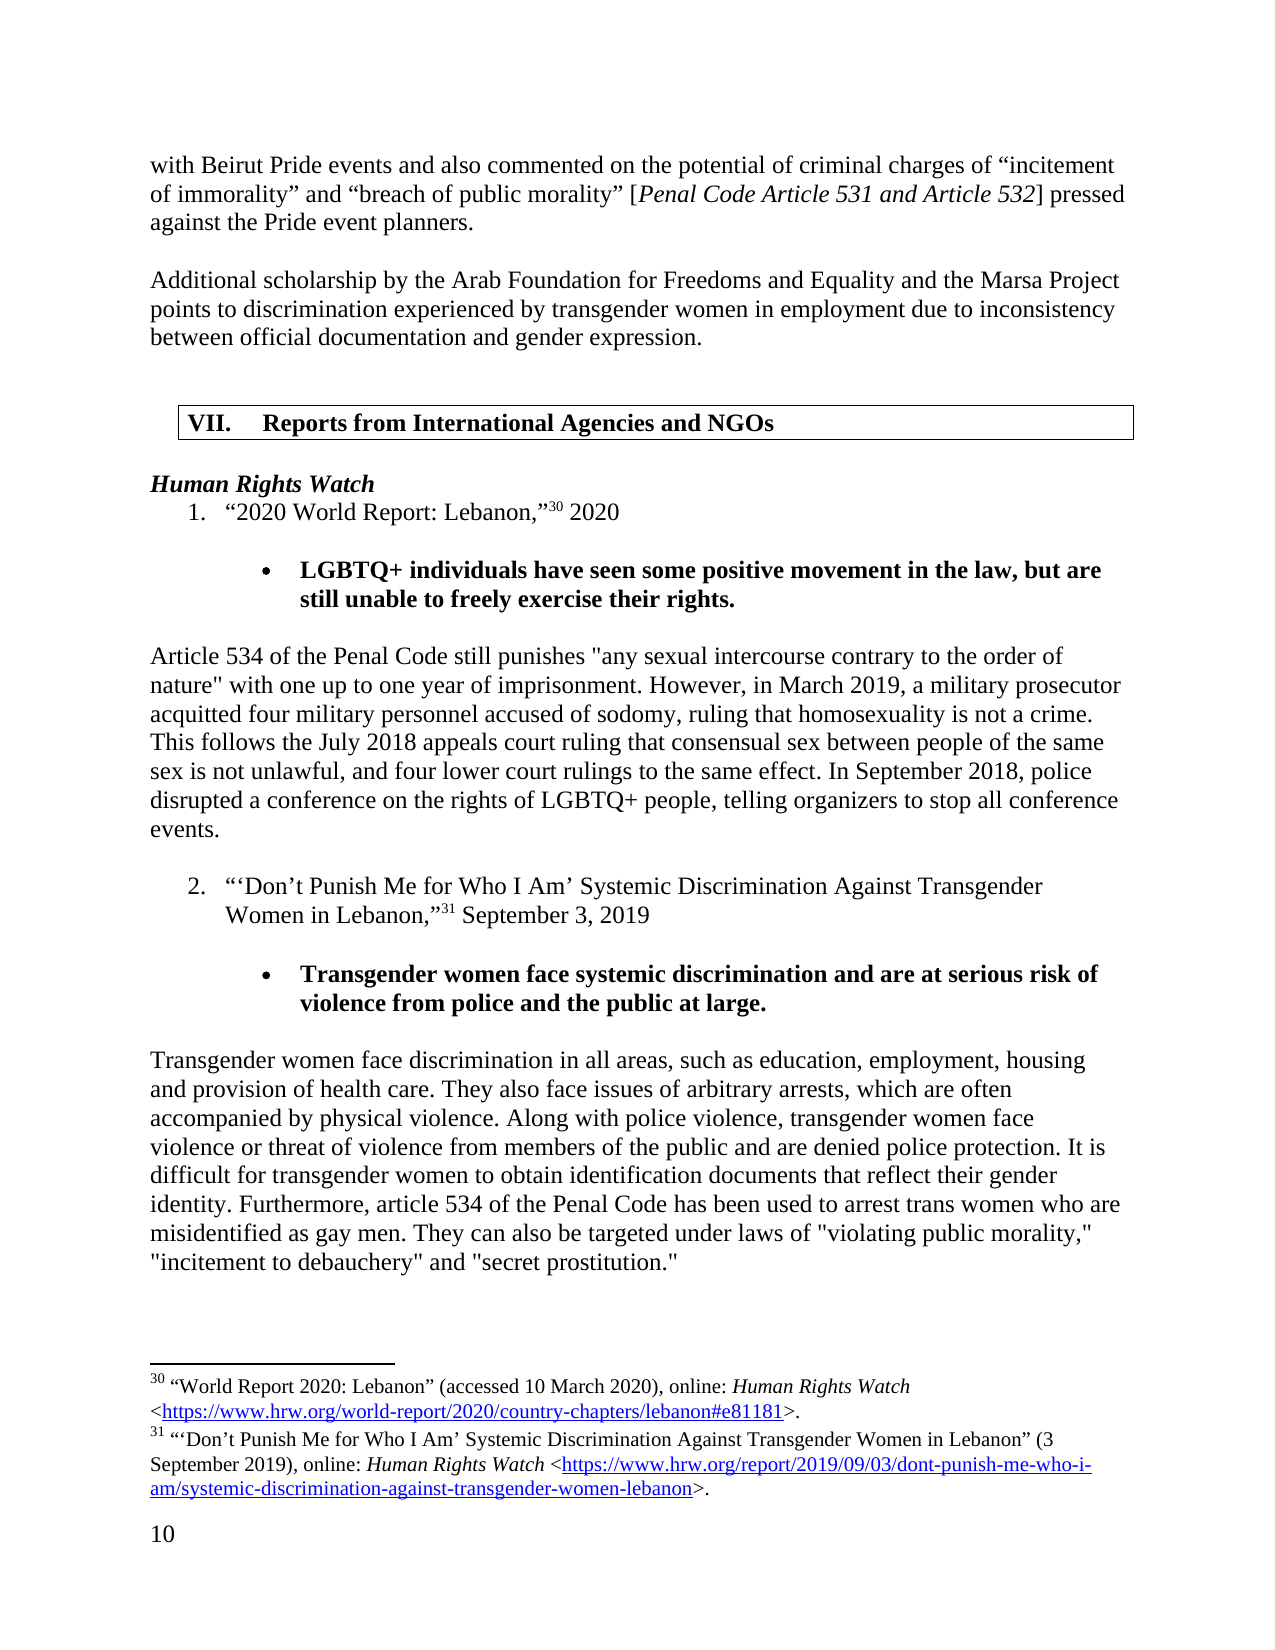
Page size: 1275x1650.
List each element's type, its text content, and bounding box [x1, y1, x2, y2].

text Transgender women face discrimination in all areas, such as education, employment, housing and provision of health care. They also face issues of arbitrary arrests, which are often accompanied by physical violence. Along with police violence, transgender women face violence or threat of violence from members of the public and are denied police protection. It is difficult for transgender women to obtain identification documents that reflect their gender identity. Furthermore, article 534 of the Penal Code has been used to arrest trans women who are misidentified as gay men. They can also be targeted under laws of "violating public morality," "incitement to debauchery" and "secret prostitution." [150, 1046, 1125, 1276]
list LGBTQ+ individuals have seen some positive movement in the law, but are still unable to freely exercise their rights. [262, 555, 1125, 612]
text Article 534 of the Penal Code still punishes "any sexual intercourse contrary to the order of nature" with one up to one year of imprisonment. However, in March 2019, a military prosecutor acquitted four military personnel accused of sodomy, ruling that homosexuality is not a crime. This follows the July 2018 appeals court ruling that consensual sex between people of the same sex is not unlawful, and four lower court rulings to the same effect. In September 2018, police disrupted a conference on the rights of LGBTQ+ people, telling organizers to stop all conference events. [150, 641, 1125, 842]
list “‘Don’t Punish Me for Who I Am’ Systemic Discrimination Against Transgender Women in Lebanon,” September 3, 2019 [187, 871, 1125, 929]
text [150, 150, 1125, 236]
text Human Rights Watch [150, 469, 1125, 497]
text Additional scholarship by the Arab Foundation for Freedoms and Equality and the Marsa Project points to discrimination experienced by transgender women in employment due to inconsistency between official documentation and gender expression. [150, 265, 1125, 351]
subtitle Reports from International Agencies and NGOs [179, 406, 1133, 439]
list “2020 World Report: Lebanon,” 2020 [187, 497, 1125, 526]
list Transgender women face systemic discrimination and are at serious risk of violence from police and the public at large. [262, 959, 1125, 1017]
